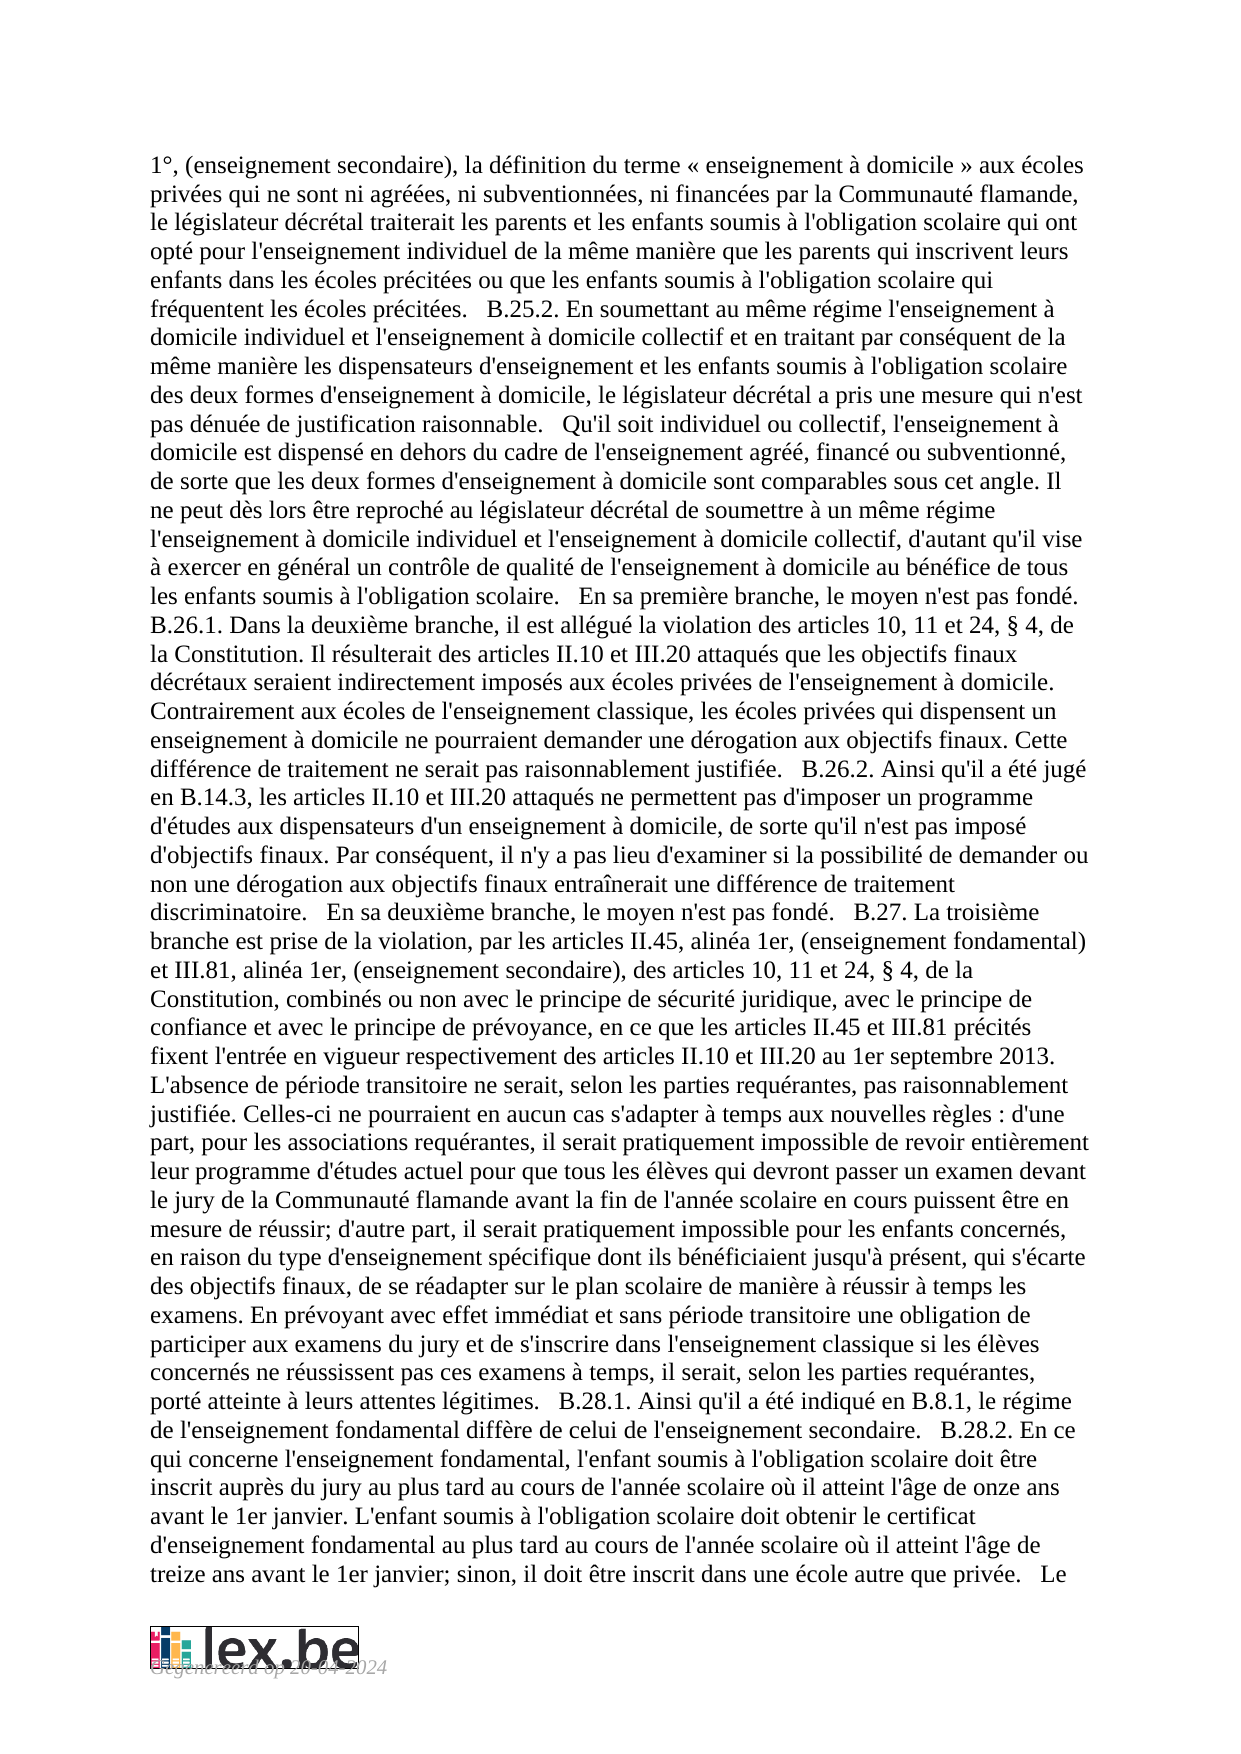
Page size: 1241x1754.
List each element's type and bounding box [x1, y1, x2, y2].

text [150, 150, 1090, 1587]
picture [151, 1627, 358, 1668]
